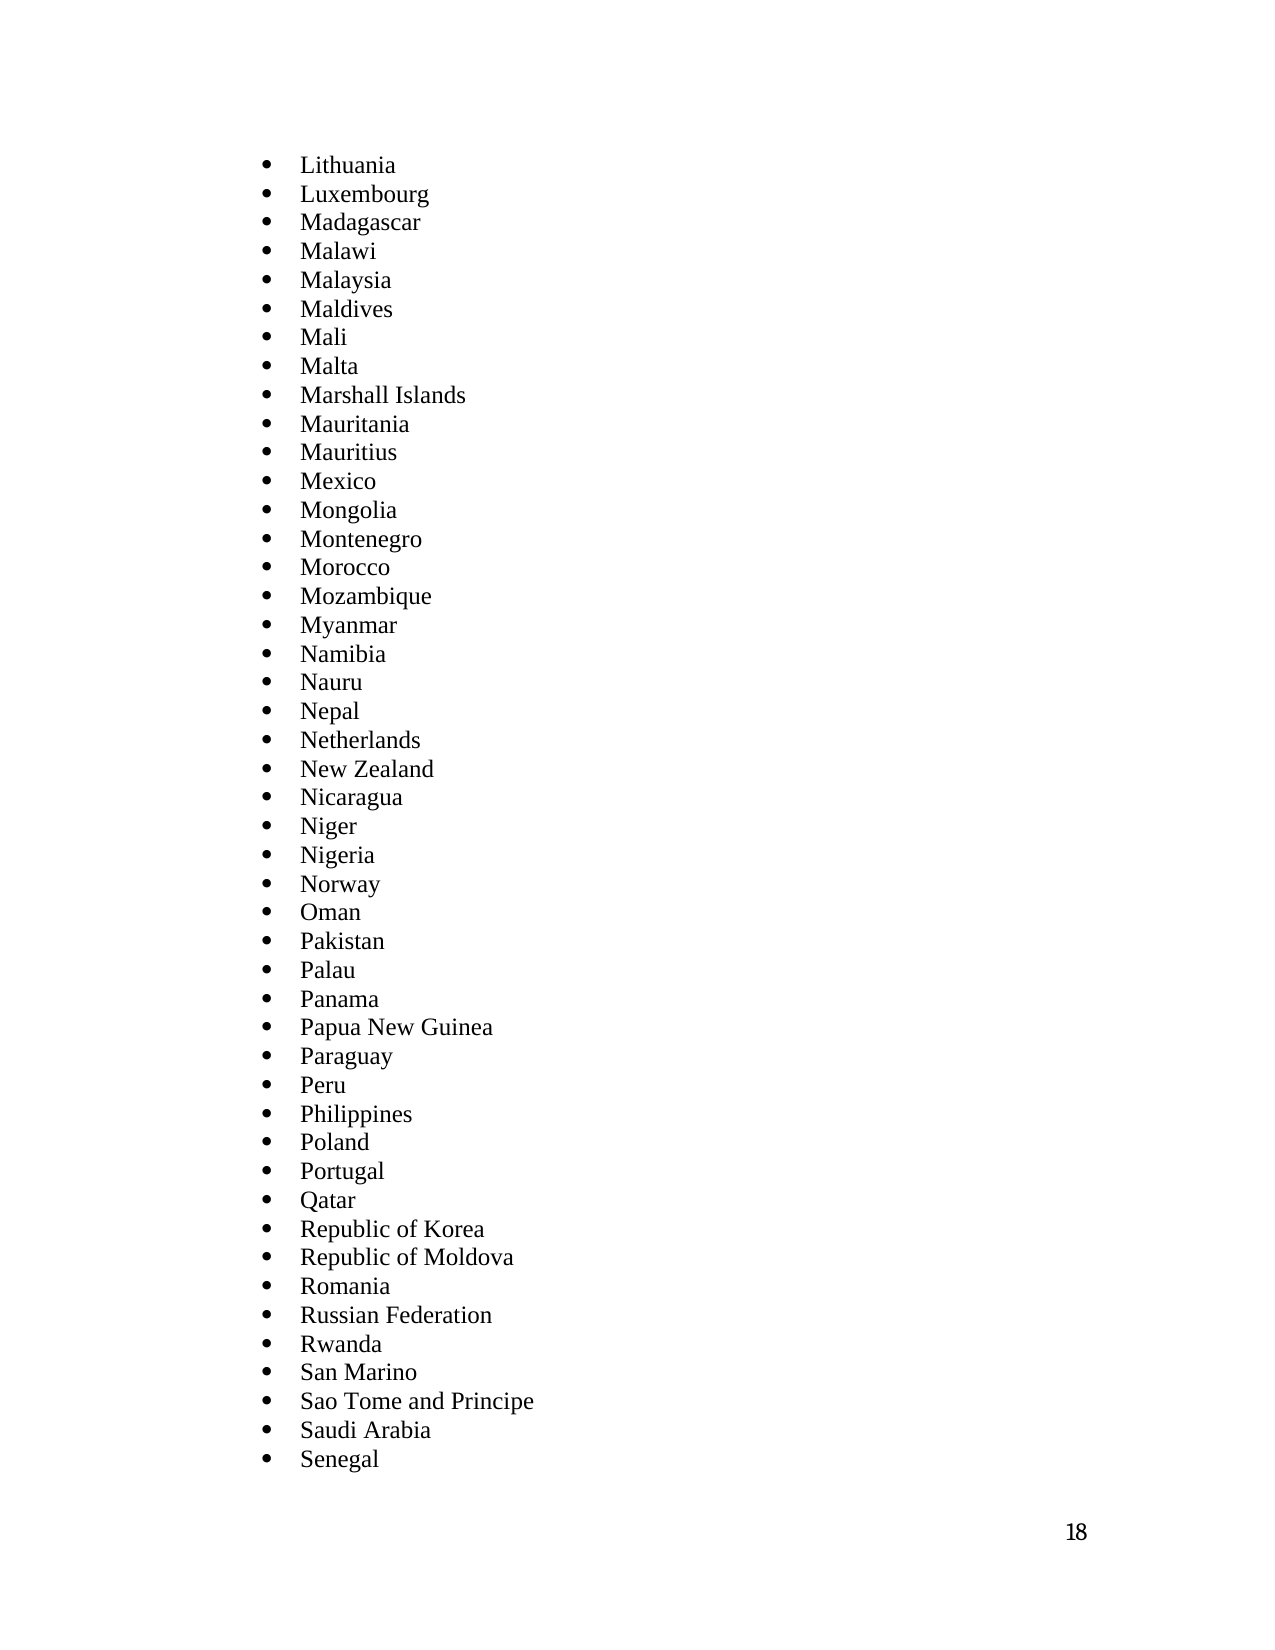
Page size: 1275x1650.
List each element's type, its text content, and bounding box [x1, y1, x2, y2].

list Luxembourg [262, 179, 1087, 207]
list Mozambique [262, 581, 1087, 610]
list Pakistan [262, 926, 1087, 955]
list Peru [262, 1070, 1087, 1099]
list Norway [262, 869, 1087, 897]
list Mauritania [262, 409, 1087, 437]
list Mongolia [262, 495, 1087, 524]
list Lithuania [262, 150, 1087, 179]
list Republic of Moldova [262, 1242, 1087, 1271]
list San Marino [262, 1357, 1087, 1386]
list Panama [262, 984, 1087, 1012]
list Portugal [262, 1156, 1087, 1185]
list Qatar [262, 1185, 1087, 1214]
list Netherlands [262, 725, 1087, 754]
list Namibia [262, 639, 1087, 667]
list Rwanda [262, 1329, 1087, 1357]
list Papua New Guinea [262, 1012, 1087, 1041]
list Myanmar [262, 610, 1087, 639]
list Sao Tome and Principe [262, 1386, 1087, 1415]
list Morocco [262, 552, 1087, 581]
list Nauru [262, 667, 1087, 696]
list Nepal [262, 696, 1087, 725]
list Montenegro [262, 524, 1087, 552]
list Niger [262, 811, 1087, 840]
list Malawi [262, 236, 1087, 265]
list Palau [262, 955, 1087, 984]
list Mali [262, 322, 1087, 351]
list Romania [262, 1271, 1087, 1300]
list Nigeria [262, 840, 1087, 869]
list Saudi Arabia [262, 1415, 1087, 1444]
list Poland [262, 1127, 1087, 1156]
list Republic of Korea [262, 1214, 1087, 1242]
list Madagascar [262, 207, 1087, 236]
list Nicaragua [262, 782, 1087, 811]
list Marshall Islands [262, 380, 1087, 409]
list Senegal [262, 1444, 1087, 1472]
list Maldives [262, 294, 1087, 322]
list Russian Federation [262, 1300, 1087, 1329]
list Malta [262, 351, 1087, 380]
list Malaysia [262, 265, 1087, 294]
list Paraguay [262, 1041, 1087, 1070]
list Mexico [262, 466, 1087, 495]
list Oman [262, 897, 1087, 926]
list New Zealand [262, 754, 1087, 782]
list Philippines [262, 1099, 1087, 1127]
list Mauritius [262, 437, 1087, 466]
